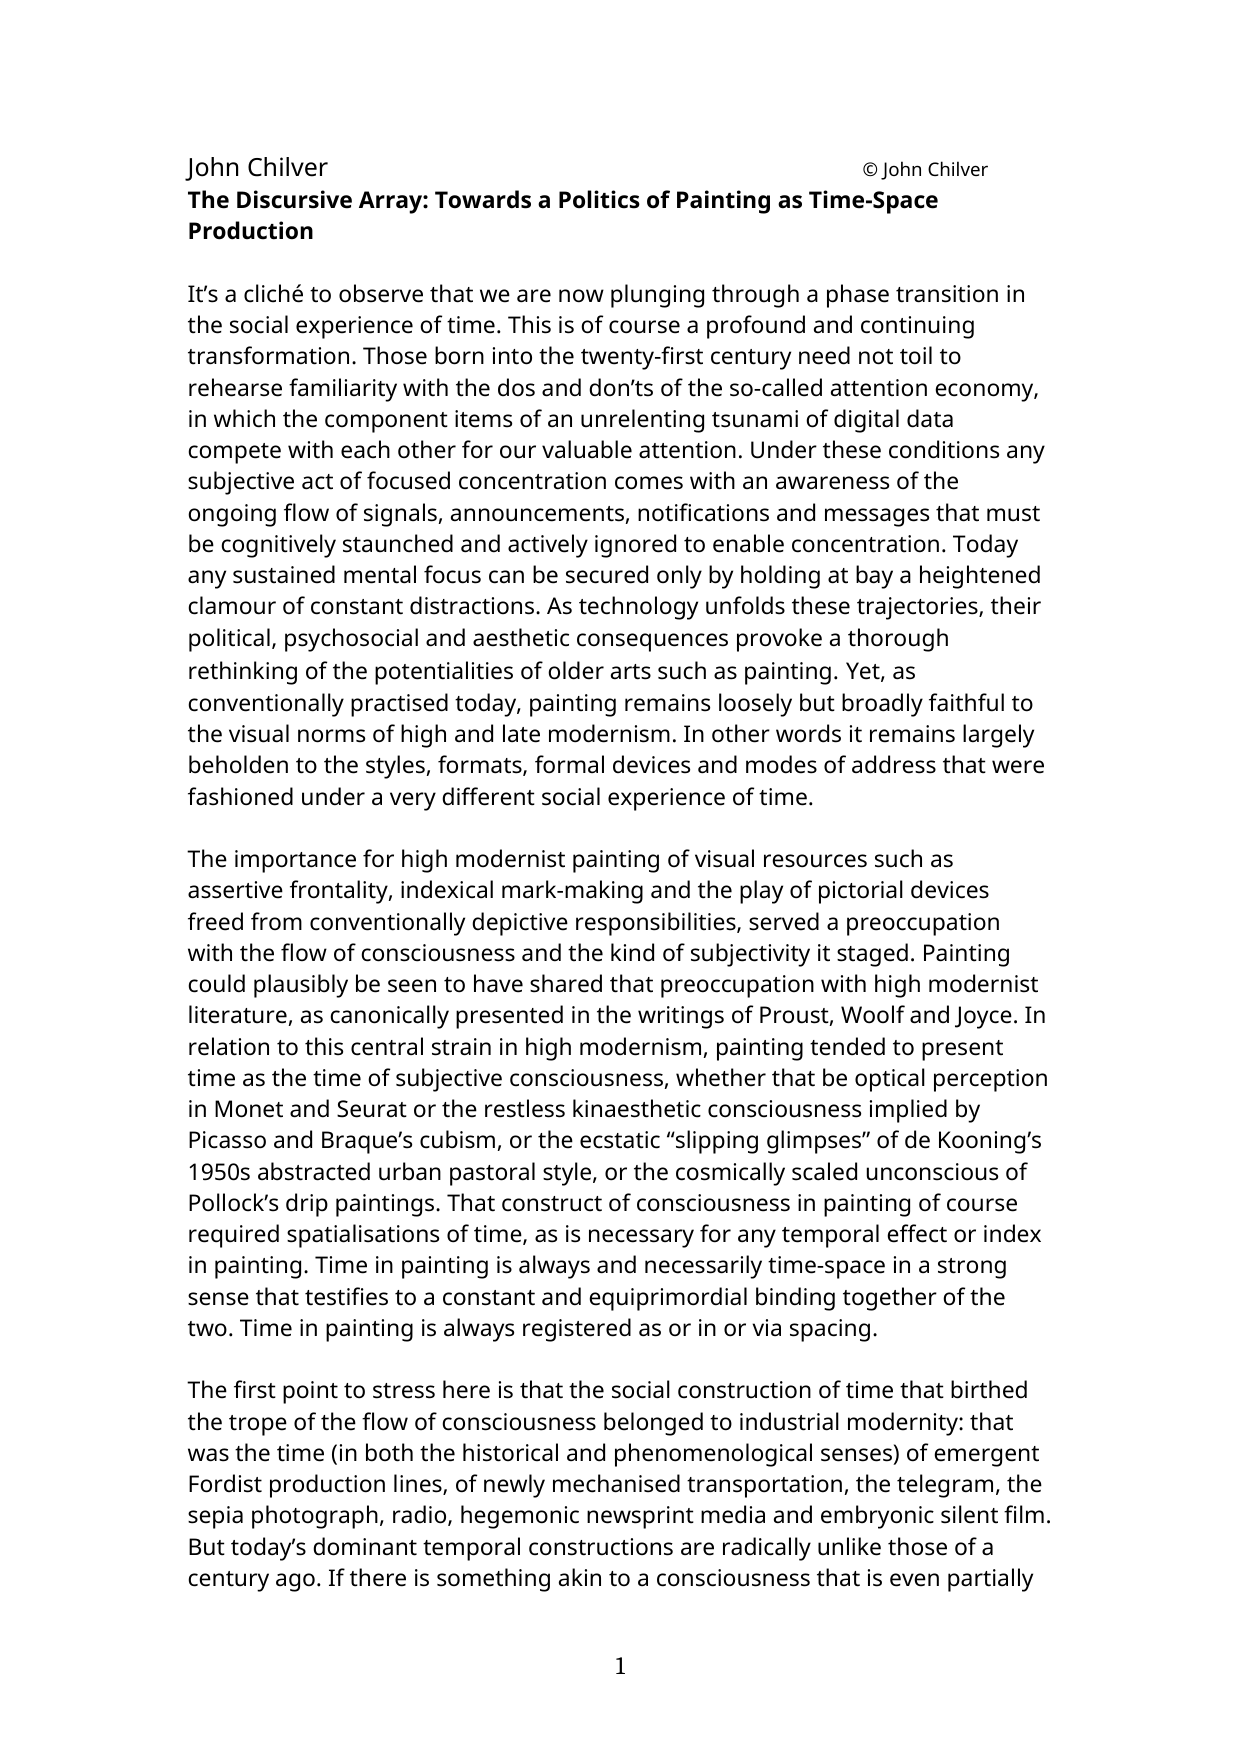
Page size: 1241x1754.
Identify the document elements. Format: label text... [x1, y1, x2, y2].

text The Discursive Array: Towards a Politics of Painting as Time-Space Production [187, 184, 1053, 247]
text John Chilver © John Chilver [187, 150, 1053, 184]
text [187, 1374, 1053, 1593]
text The importance for high modernist painting of visual resources such as assertive frontality, indexical mark-making and the play of pictorial devices freed from conventionally depictive responsibilities, served a preoccupation with the flow of consciousness and the kind of subjectivity it staged. Painting could plausibly be seen to have shared that preoccupation with high modernist literature, as canonically presented in the writings of Proust, Woolf and Joyce. In relation to this central strain in high modernism, painting tended to present time as the time of subjective consciousness, whether that be optical perception in Monet and Seurat or the restless kinaesthetic consciousness implied by Picasso and Braque’s cubism, or the ecstatic “slipping glimpses” of de Kooning’s 1950s abstracted urban pastoral style, or the cosmically scaled unconscious of Pollock’s drip paintings. That construct of consciousness in painting of course required spatialisations of time, as is necessary for any temporal effect or index in painting. Time in painting is always and necessarily time-space in a strong sense that testifies to a constant and equiprimordial binding together of the two. Time in painting is always registered as or in or via spacing. [187, 843, 1053, 1343]
text It’s a cliché to observe that we are now plunging through a phase transition in the social experience of time. This is of course a profound and continuing transformation. Those born into the twenty-first century need not toil to rehearse familiarity with the dos and don’ts of the so-called attention economy, in which the component items of an unrelenting tsunami of digital data compete with each other for our valuable attention. Under these conditions any subjective act of focused concentration comes with an awareness of the ongoing flow of signals, announcements, notifications and messages that must be cognitively staunched and actively ignored to enable concentration. Today any sustained mental focus can be secured only by holding at bay a heightened clamour of constant distractions. As technology unfolds these trajectories, their political, psychosocial and aesthetic consequences provoke a thorough rethinking of the potentialities of older arts such as painting. Yet, as conventionally practised today, painting remains loosely but broadly faithful to the visual norms of high and late modernism. In other words it remains largely beholden to the styles, formats, formal devices and modes of address that were fashioned under a very different social experience of time. [187, 278, 1053, 812]
